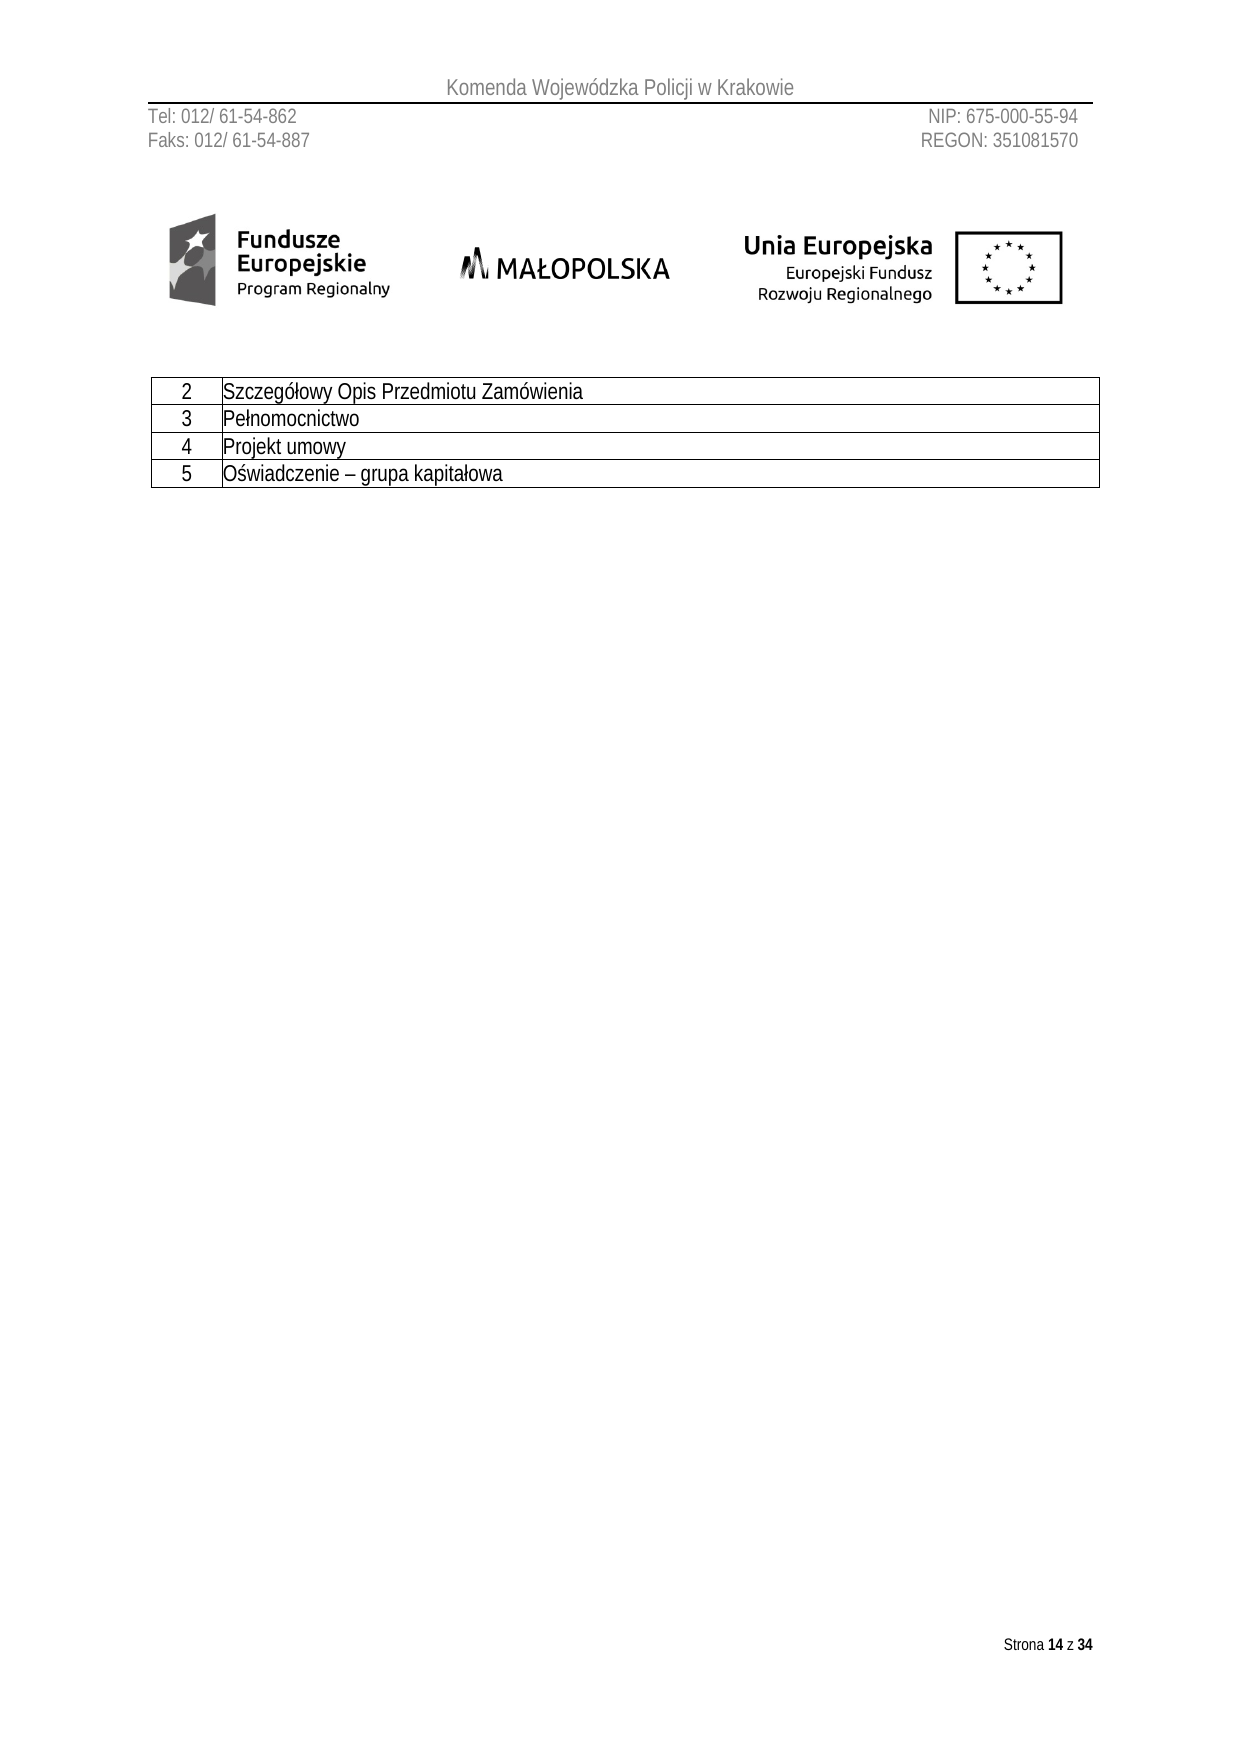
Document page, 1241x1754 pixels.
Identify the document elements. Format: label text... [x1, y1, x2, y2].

table_cell Oświadczenie – grupa kapitałowa [223, 460, 1099, 487]
table_cell Projekt umowy [223, 433, 1099, 459]
table_cell 5 [152, 460, 222, 487]
table_cell 3 [152, 405, 222, 432]
table_cell Pełnomocnictwo [223, 405, 1099, 432]
table_cell Szczegółowy Opis Przedmiotu Zamówienia [223, 378, 1099, 404]
table_cell 2 [152, 378, 222, 404]
picture [147, 190, 1085, 328]
table_cell 4 [152, 433, 222, 459]
